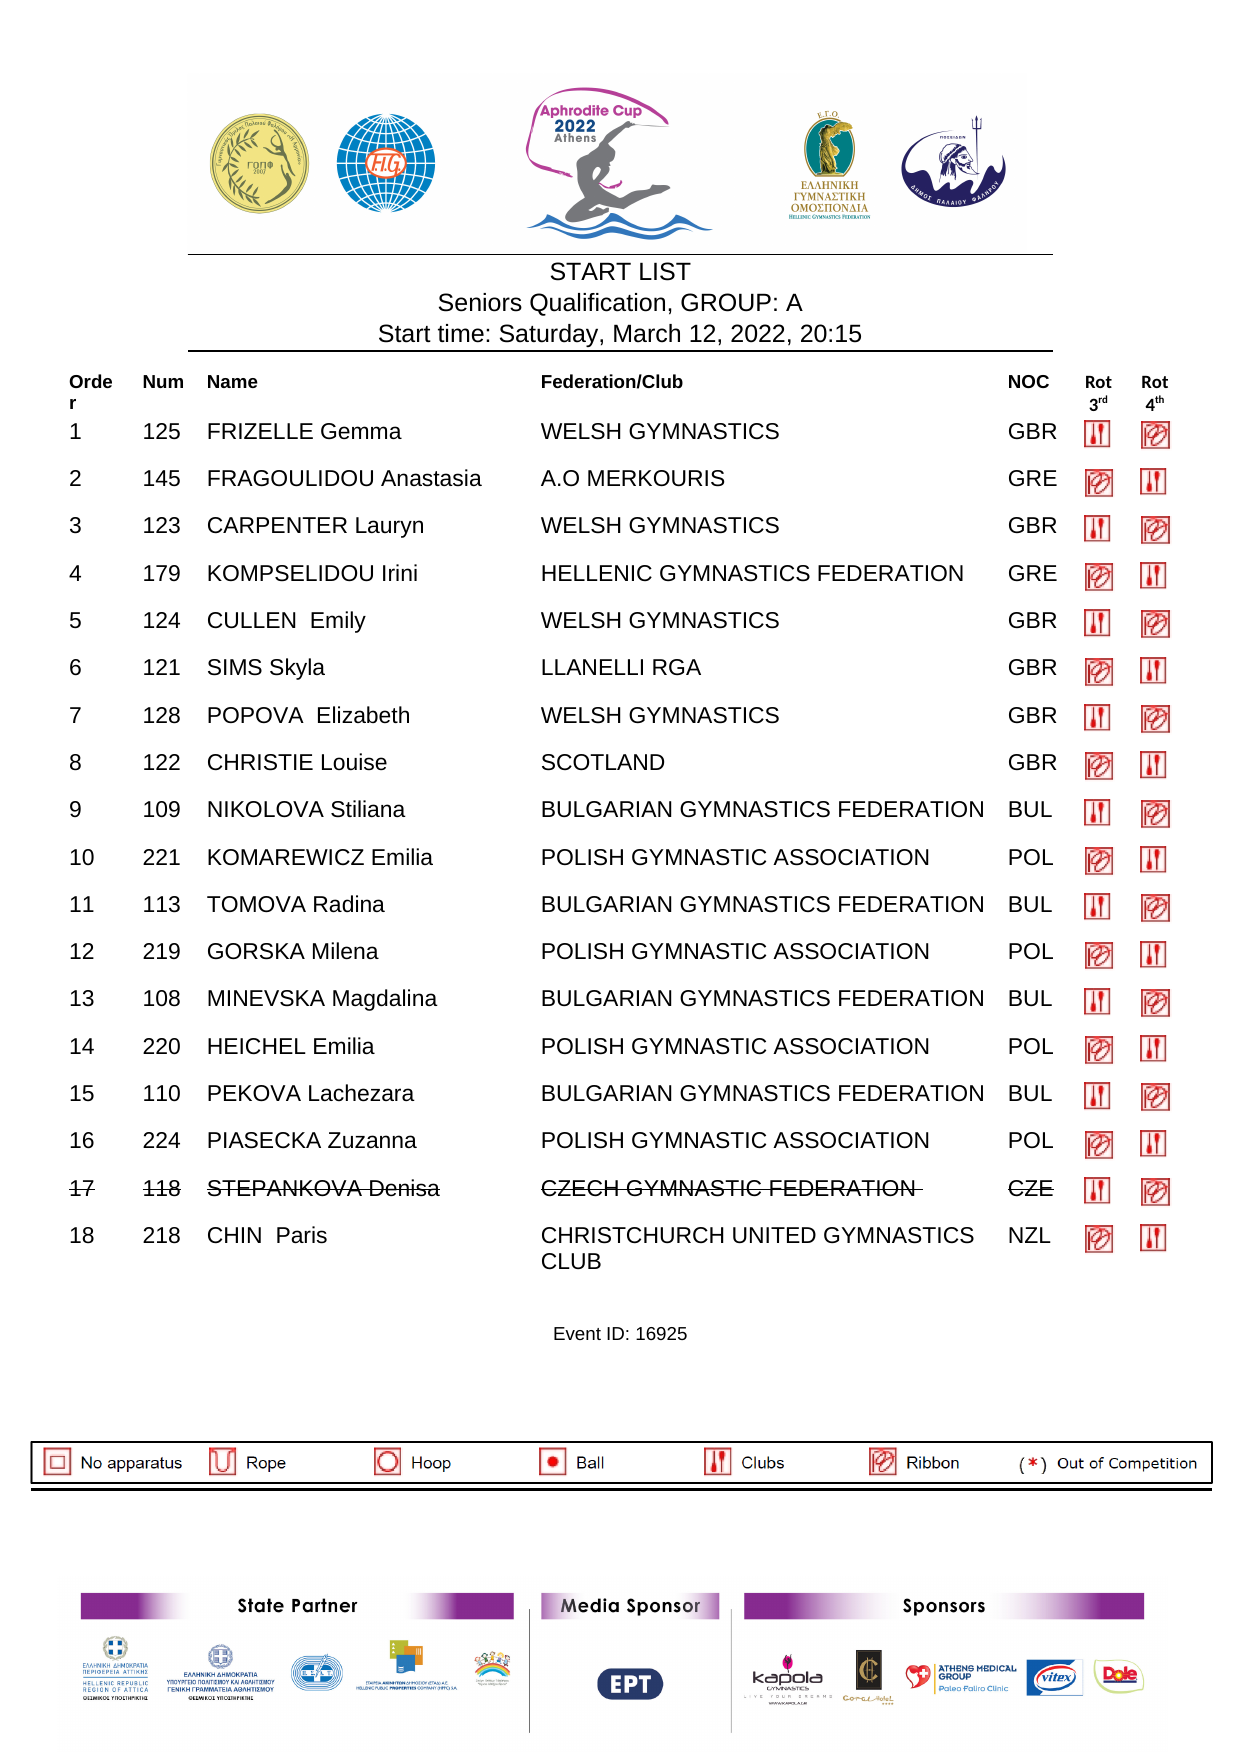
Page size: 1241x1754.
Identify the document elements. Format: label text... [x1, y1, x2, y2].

table_cell [1070, 1080, 1126, 1127]
table_cell SIMS Skyla [195, 654, 529, 702]
table_cell [1126, 654, 1183, 702]
table_cell GRE [996, 560, 1070, 607]
table_cell [1070, 654, 1126, 702]
picture [1137, 985, 1172, 1019]
picture [1081, 843, 1116, 877]
table_cell KOMAREWICZ Emilia [195, 844, 529, 891]
table_cell [1070, 1222, 1126, 1274]
table_cell WELSH GYMNASTICS [529, 418, 996, 465]
table_cell 113 [131, 891, 195, 938]
table_cell POL [996, 844, 1070, 891]
table_cell POL [996, 1127, 1070, 1174]
picture [1137, 607, 1172, 640]
table_cell 4 [58, 560, 131, 607]
table_cell GBR [996, 513, 1070, 560]
table_cell [1070, 702, 1126, 749]
table_header Federation/Club [529, 371, 996, 418]
picture [1137, 1080, 1172, 1113]
table_header NOC [996, 371, 1070, 418]
picture [57, 1576, 1168, 1752]
table_cell CZECH GYMNASTIC FEDERATION [529, 1175, 996, 1222]
table_cell BULGARIAN GYMNASTICS FEDERATION [529, 1080, 996, 1127]
table_cell [1126, 1175, 1183, 1222]
table_cell [1126, 938, 1183, 985]
table_cell [1070, 418, 1126, 465]
table_cell [1070, 465, 1126, 512]
picture [1081, 890, 1111, 922]
table_cell 9 [58, 796, 131, 843]
table_cell BULGARIAN GYMNASTICS FEDERATION [529, 891, 996, 938]
table_cell [1070, 985, 1126, 1033]
table_cell 221 [131, 844, 195, 891]
picture [1081, 1127, 1116, 1161]
table_cell BUL [996, 891, 1070, 938]
picture [1137, 843, 1168, 875]
table_cell MINEVSKA Magdalina [195, 985, 529, 1033]
picture [1081, 701, 1111, 733]
table_cell [1126, 985, 1183, 1033]
table_cell KOMPSELIDOU Irini [195, 560, 529, 607]
picture [1137, 1174, 1172, 1208]
table_cell 122 [131, 749, 195, 796]
table_cell POL [996, 938, 1070, 985]
table_cell GRE [996, 465, 1070, 512]
table_cell [1126, 1127, 1183, 1174]
table_cell [1126, 844, 1183, 891]
table_cell GBR [996, 654, 1070, 702]
table_cell [1070, 938, 1126, 985]
picture [1137, 796, 1172, 829]
table_cell POLISH GYMNASTIC ASSOCIATION [529, 1033, 996, 1080]
picture [20, 1426, 1226, 1499]
table_cell CULLEN Emily [195, 607, 529, 654]
table_cell CZE [996, 1175, 1070, 1222]
table_header Name [195, 371, 529, 418]
table_cell BULGARIAN GYMNASTICS FEDERATION [529, 985, 996, 1033]
table_cell 110 [131, 1080, 195, 1127]
picture [1081, 985, 1111, 1017]
table_cell FRAGOULIDOU Anastasia [195, 465, 529, 512]
table_cell 18 [58, 1222, 131, 1274]
table_cell 3 [58, 513, 131, 560]
picture [1081, 512, 1111, 544]
table_cell 118 [131, 1175, 195, 1222]
table_cell 2 [58, 465, 131, 512]
table_cell [1126, 1033, 1183, 1080]
table_cell BULGARIAN GYMNASTICS FEDERATION [529, 796, 996, 843]
picture [1081, 654, 1116, 688]
table_cell CHRISTIE Louise [195, 749, 529, 796]
picture [1081, 417, 1111, 450]
table_cell [1070, 891, 1126, 938]
table_cell PEKOVA Lachezara [195, 1080, 529, 1127]
table_cell POPOVA Elizabeth [195, 702, 529, 749]
table_cell BUL [996, 985, 1070, 1033]
table_cell HELLENIC GYMNASTICS FEDERATION [529, 560, 996, 607]
picture [1137, 701, 1172, 735]
table_cell 220 [131, 1033, 195, 1080]
picture [1081, 1221, 1116, 1255]
text Event ID: 16925 [187, 1322, 1053, 1344]
table_cell 224 [131, 1127, 195, 1174]
table_cell 109 [131, 796, 195, 843]
table_cell [1126, 891, 1183, 938]
table_header Num [131, 371, 195, 418]
table_header Order [58, 371, 131, 418]
table_cell 16 [58, 1127, 131, 1174]
table_cell 219 [131, 938, 195, 985]
table_cell WELSH GYMNASTICS [529, 702, 996, 749]
table_cell HEICHEL Emilia [195, 1033, 529, 1080]
table_cell GORSKA Milena [195, 938, 529, 985]
table_cell CHIN Paris [195, 1222, 529, 1274]
table_cell 8 [58, 749, 131, 796]
table_cell [1126, 702, 1183, 749]
table_cell CHRISTCHURCH UNITED GYMNASTICS CLUB [529, 1222, 996, 1274]
table_cell [1070, 513, 1126, 560]
table_cell 128 [131, 702, 195, 749]
table_cell [1070, 844, 1126, 891]
table_cell GBR [996, 702, 1070, 749]
table_cell WELSH GYMNASTICS [529, 513, 996, 560]
table_cell BUL [996, 796, 1070, 843]
table_cell FRIZELLE Gemma [195, 418, 529, 465]
table_cell STEPANKOVA Denisa [195, 1175, 529, 1222]
table_cell [1070, 749, 1126, 796]
table_cell [1070, 1175, 1126, 1222]
picture [1137, 1221, 1168, 1254]
picture [1137, 512, 1172, 546]
table_cell CARPENTER Lauryn [195, 513, 529, 560]
table_cell [1126, 1222, 1183, 1274]
table_cell POLISH GYMNASTIC ASSOCIATION [529, 844, 996, 891]
picture [1137, 748, 1168, 781]
table_cell 218 [131, 1222, 195, 1274]
table_cell GBR [996, 418, 1070, 465]
picture [1081, 559, 1116, 593]
table_cell 10 [58, 844, 131, 891]
table_cell 13 [58, 985, 131, 1033]
table_cell 12 [58, 938, 131, 985]
picture [1081, 938, 1116, 971]
picture [1137, 1127, 1168, 1159]
picture [1137, 890, 1172, 924]
picture [1137, 1032, 1168, 1064]
table_cell 15 [58, 1080, 131, 1127]
table_cell [1126, 607, 1183, 654]
table_cell [1070, 1127, 1126, 1174]
picture [1081, 1174, 1111, 1206]
table_cell POLISH GYMNASTIC ASSOCIATION [529, 1127, 996, 1174]
table_cell [1070, 796, 1126, 843]
table_cell NZL [996, 1222, 1070, 1274]
table_cell [1126, 465, 1183, 512]
picture [1137, 465, 1168, 497]
table_cell A.O MERKOURIS [529, 465, 996, 512]
table_cell 124 [131, 607, 195, 654]
table_cell [1126, 513, 1183, 560]
table_cell 7 [58, 702, 131, 749]
table_cell [1126, 418, 1183, 465]
table_cell 125 [131, 418, 195, 465]
picture [1137, 417, 1172, 451]
picture [1137, 559, 1168, 591]
picture [1137, 938, 1168, 970]
picture [1081, 796, 1111, 828]
table_cell 123 [131, 513, 195, 560]
table_cell 179 [131, 560, 195, 607]
table_cell SCOTLAND [529, 749, 996, 796]
table_cell [1126, 796, 1183, 843]
table_cell [1070, 607, 1126, 654]
table_header Rot 4th [1126, 371, 1183, 418]
picture [1081, 1032, 1116, 1066]
picture [1137, 654, 1168, 686]
table_cell TOMOVA Radina [195, 891, 529, 938]
table_cell 1 [58, 418, 131, 465]
table_cell LLANELLI RGA [529, 654, 996, 702]
table_header Rot 3rd [1070, 371, 1126, 418]
text START LIST Seniors Qualification, GROUP: A Start time: Saturday, March 12, 2022, 20:15 [187, 255, 1053, 352]
table_cell 6 [58, 654, 131, 702]
table_cell NIKOLOVA Stiliana [195, 796, 529, 843]
table_cell [1126, 560, 1183, 607]
table_cell 108 [131, 985, 195, 1033]
table_cell 11 [58, 891, 131, 938]
table_cell GBR [996, 607, 1070, 654]
table_cell [1126, 1080, 1183, 1127]
picture [1081, 465, 1116, 498]
table_cell 145 [131, 465, 195, 512]
table_cell BUL [996, 1080, 1070, 1127]
table_cell 5 [58, 607, 131, 654]
table_cell [1070, 1033, 1126, 1080]
table_cell 14 [58, 1033, 131, 1080]
picture [1081, 1080, 1111, 1112]
picture [1081, 748, 1116, 782]
table_cell 17 [58, 1175, 131, 1222]
picture [1081, 607, 1111, 639]
picture [187, 73, 1027, 253]
table_cell GBR [996, 749, 1070, 796]
table_cell POLISH GYMNASTIC ASSOCIATION [529, 938, 996, 985]
table_cell PIASECKA Zuzanna [195, 1127, 529, 1174]
table_cell POL [996, 1033, 1070, 1080]
table_cell 121 [131, 654, 195, 702]
table_cell [1070, 560, 1126, 607]
table_cell WELSH GYMNASTICS [529, 607, 996, 654]
table_cell [1126, 749, 1183, 796]
